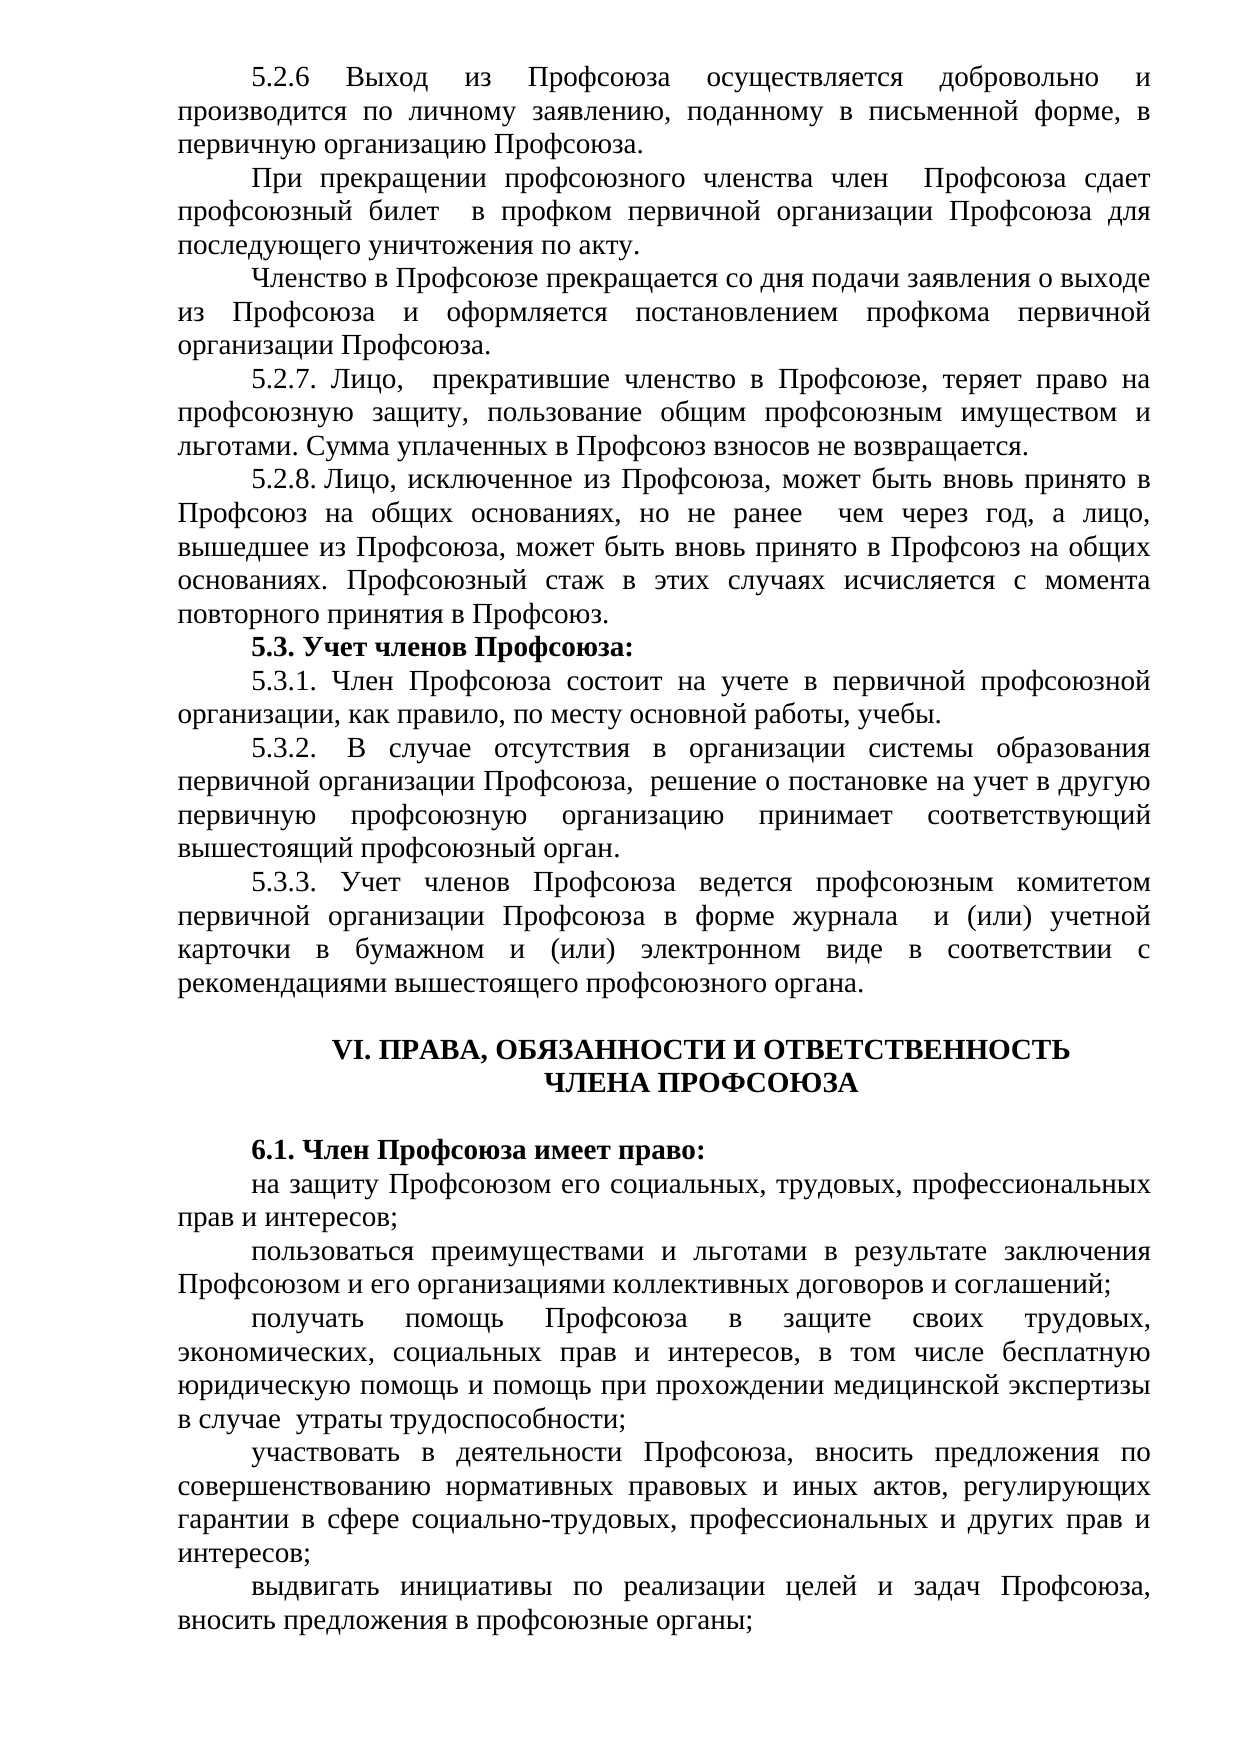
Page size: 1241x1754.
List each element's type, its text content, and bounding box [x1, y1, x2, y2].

text 5.2.6 Выход из Профсоюза осуществляется добровольно и производится по личному заявлению, поданному в письменной форме, в первичную организацию Профсоюза. [177, 59, 1152, 160]
text ЧЛЕНА ПРОФСОЮЗА [177, 1065, 1152, 1099]
text При прекращении профсоюзного членства член Профсоюза сдает профсоюзный билет в профком первичной организации Профсоюза для последующего уничтожения по акту. [177, 160, 1152, 260]
text Членство в Профсоюзе прекращается со дня подачи заявления о выходе из Профсоюза и оформляется постановлением профкома первичной организации Профсоюза. [177, 260, 1152, 361]
text 5.3.2. В случае отсутствия в организации системы образования первичной организации Профсоюза, решение о постановке на учет в другую первичную профсоюзную организацию принимает соответствующий вышестоящий профсоюзный орган. [177, 730, 1152, 864]
text пользоваться преимуществами и льготами в результате заключения Профсоюзом и его организациями коллективных договоров и соглашений; [177, 1233, 1152, 1300]
text VI. ПРАВА, ОБЯЗАННОСТИ И ОТВЕТСТВЕННОСТЬ [177, 1032, 1152, 1065]
text 5.2.8. Лицо, исключенное из Профсоюза, может быть вновь принято в Профсоюз на общих основаниях, но не ранее чем через год, а лицо, вышедшее из Профсоюза, может быть вновь принято в Профсоюз на общих основаниях. Профсоюзный стаж в этих случаях исчисляется с момента повторного принятия в Профсоюз. [177, 462, 1152, 629]
text 6.1. Член Профсоюза имеет право: [177, 1132, 1152, 1166]
text выдвигать инициативы по реализации целей и задач Профсоюза, вносить предложения в профсоюзные органы; [177, 1568, 1152, 1636]
text участвовать в деятельности Профсоюза, вносить предложения по совершенствованию нормативных правовых и иных актов, регулирующих гарантии в сфере социально-трудовых, профессиональных и других прав и интересов; [177, 1434, 1152, 1568]
text получать помощь Профсоюза в защите своих трудовых, экономических, социальных прав и интересов, в том числе бесплатную юридическую помощь и помощь при прохождении медицинской экспертизы в случае утраты трудоспособности; [177, 1300, 1152, 1434]
text 5.3.3. Учет членов Профсоюза ведется профсоюзным комитетом первичной организации Профсоюза в форме журнала и (или) учетной карточки в бумажном и (или) электронном виде в соответствии с рекомендациями вышестоящего профсоюзного органа. [177, 864, 1152, 998]
text на защиту Профсоюзом его социальных, трудовых, профессиональных прав и интересов; [177, 1166, 1152, 1233]
subtitle 5.3.1. Член Профсоюза состоит на учете в первичной профсоюзной организации, как правило, по месту основной работы, учебы. [177, 663, 1152, 730]
text 5.2.7. Лицо, прекратившие членство в Профсоюзе, теряет право на профсоюзную защиту, пользование общим профсоюзным имуществом и льготами. Сумма уплаченных в Профсоюз взносов не возвращается. [177, 361, 1152, 462]
subtitle 5.3. Учет членов Профсоюза: [177, 629, 1152, 663]
